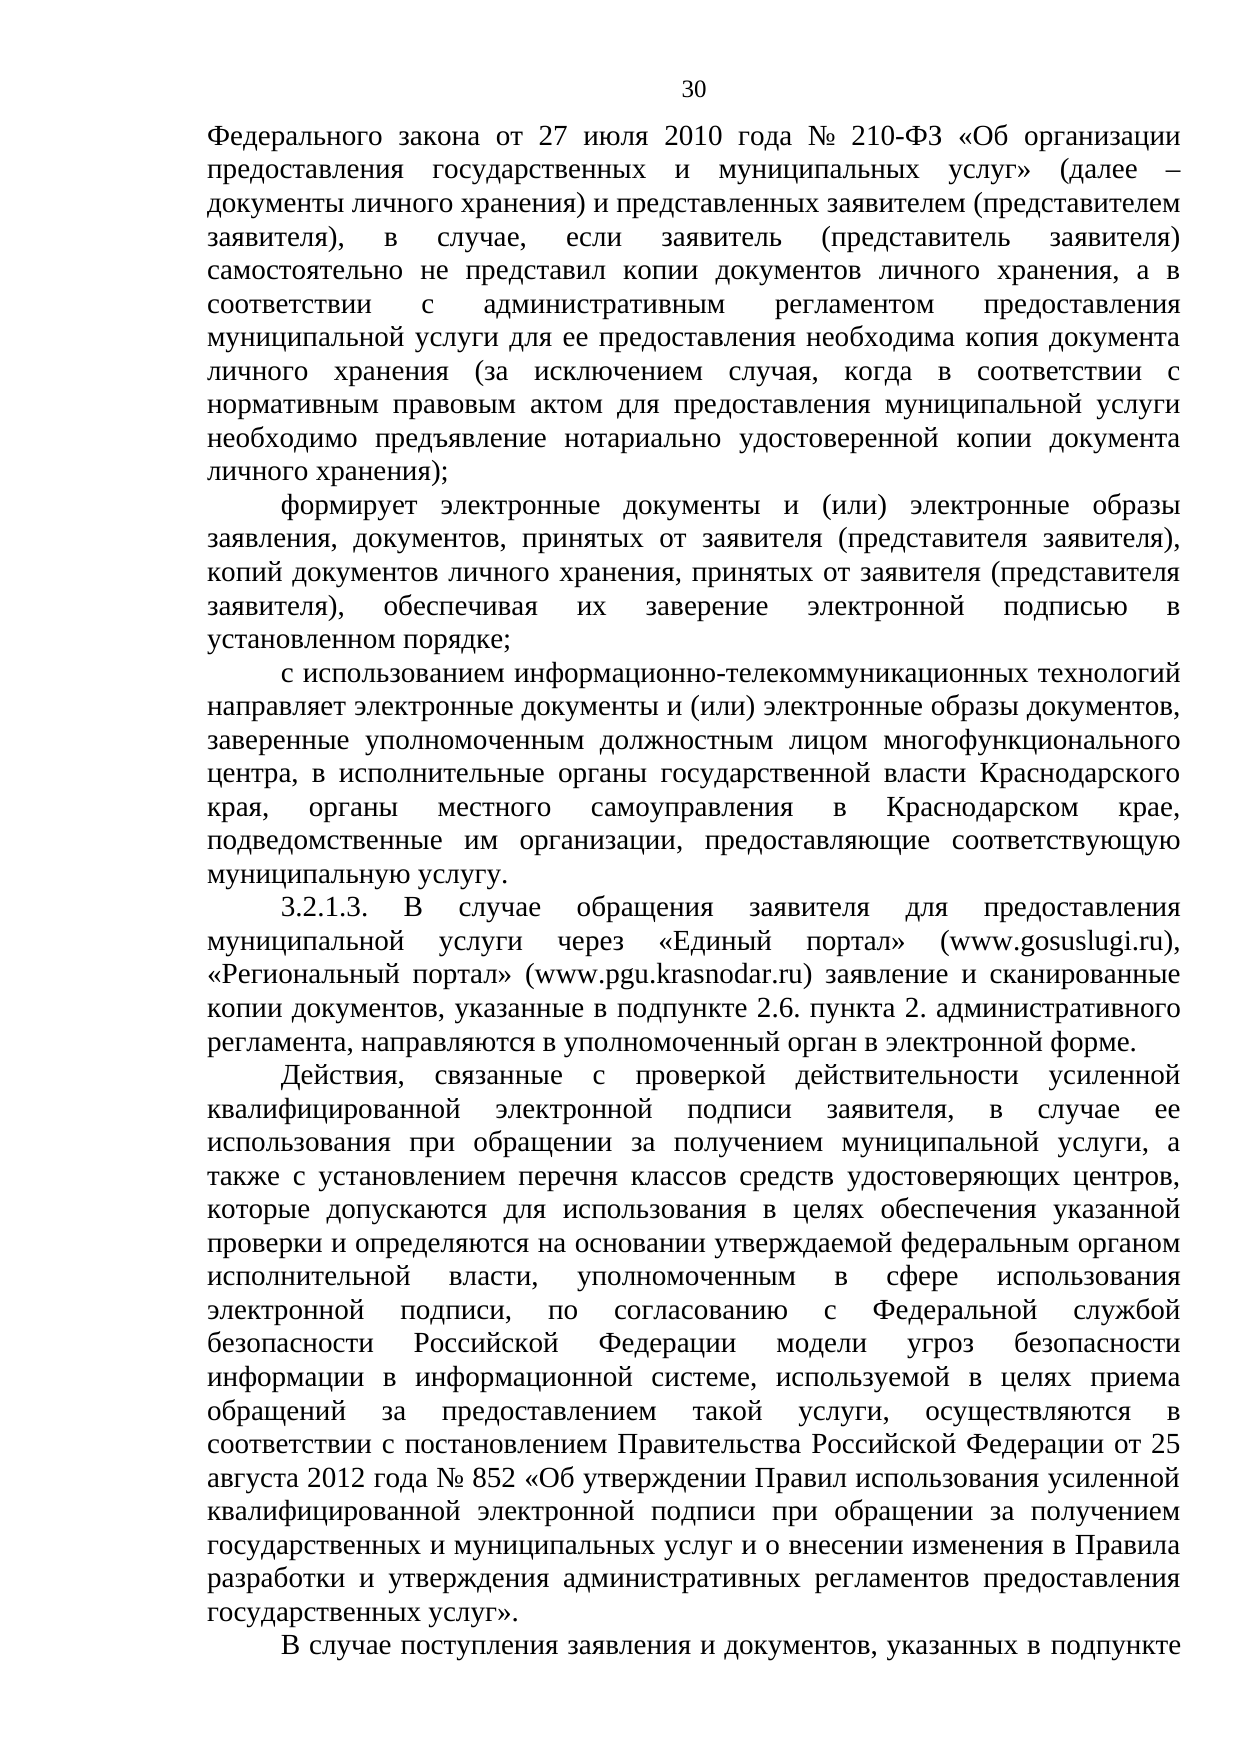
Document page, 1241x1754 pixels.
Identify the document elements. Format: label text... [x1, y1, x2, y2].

text с использованием информационно-телекоммуникационных технологий направляет электронные документы и (или) электронные образы документов, заверенные уполномоченным должностным лицом многофункционального центра, в исполнительные органы государственной власти Краснодарского края, органы местного самоуправления в Краснодарском крае, подведомственные им организации, предоставляющие соответствующую муниципальную услугу. [207, 655, 1181, 889]
text 3.2.1.3. В случае обращения заявителя для предоставления муниципальной услуги через «Единый портал» (www.gosuslugi.ru), «Региональный портал» (www.pgu.krasnodar.ru) заявление и сканированные копии документов, указанные в подпункте 2.6. пункта 2. административного регламента, направляются в уполномоченный орган в электронной форме. [207, 889, 1181, 1057]
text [207, 118, 1181, 487]
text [207, 1627, 1181, 1661]
text формирует электронные документы и (или) электронные образы заявления, документов, принятых от заявителя (представителя заявителя), копий документов личного хранения, принятых от заявителя (представителя заявителя), обеспечивая их заверение электронной подписью в установленном порядке; [207, 487, 1181, 655]
text Действия, связанные с проверкой действительности усиленной квалифицированной электронной подписи заявителя, в случае ее использования при обращении за получением муниципальной услуги, а также с установлением перечня классов средств удостоверяющих центров, которые допускаются для использования в целях обеспечения указанной проверки и определяются на основании утверждаемой федеральным органом исполнительной власти, уполномоченным в сфере использования электронной подписи, по согласованию с Федеральной службой безопасности Российской Федерации модели угроз безопасности информации в информационной системе, используемой в целях приема обращений за предоставлением такой услуги, осуществляются в соответствии с постановлением Правительства Российской Федерации от 25 августа 2012 года № 852 «Об утверждении Правил использования усиленной квалифицированной электронной подписи при обращении за получением государственных и муниципальных услуг и о внесении изменения в Правила разработки и утверждения административных регламентов предоставления государственных услуг». [207, 1057, 1181, 1627]
